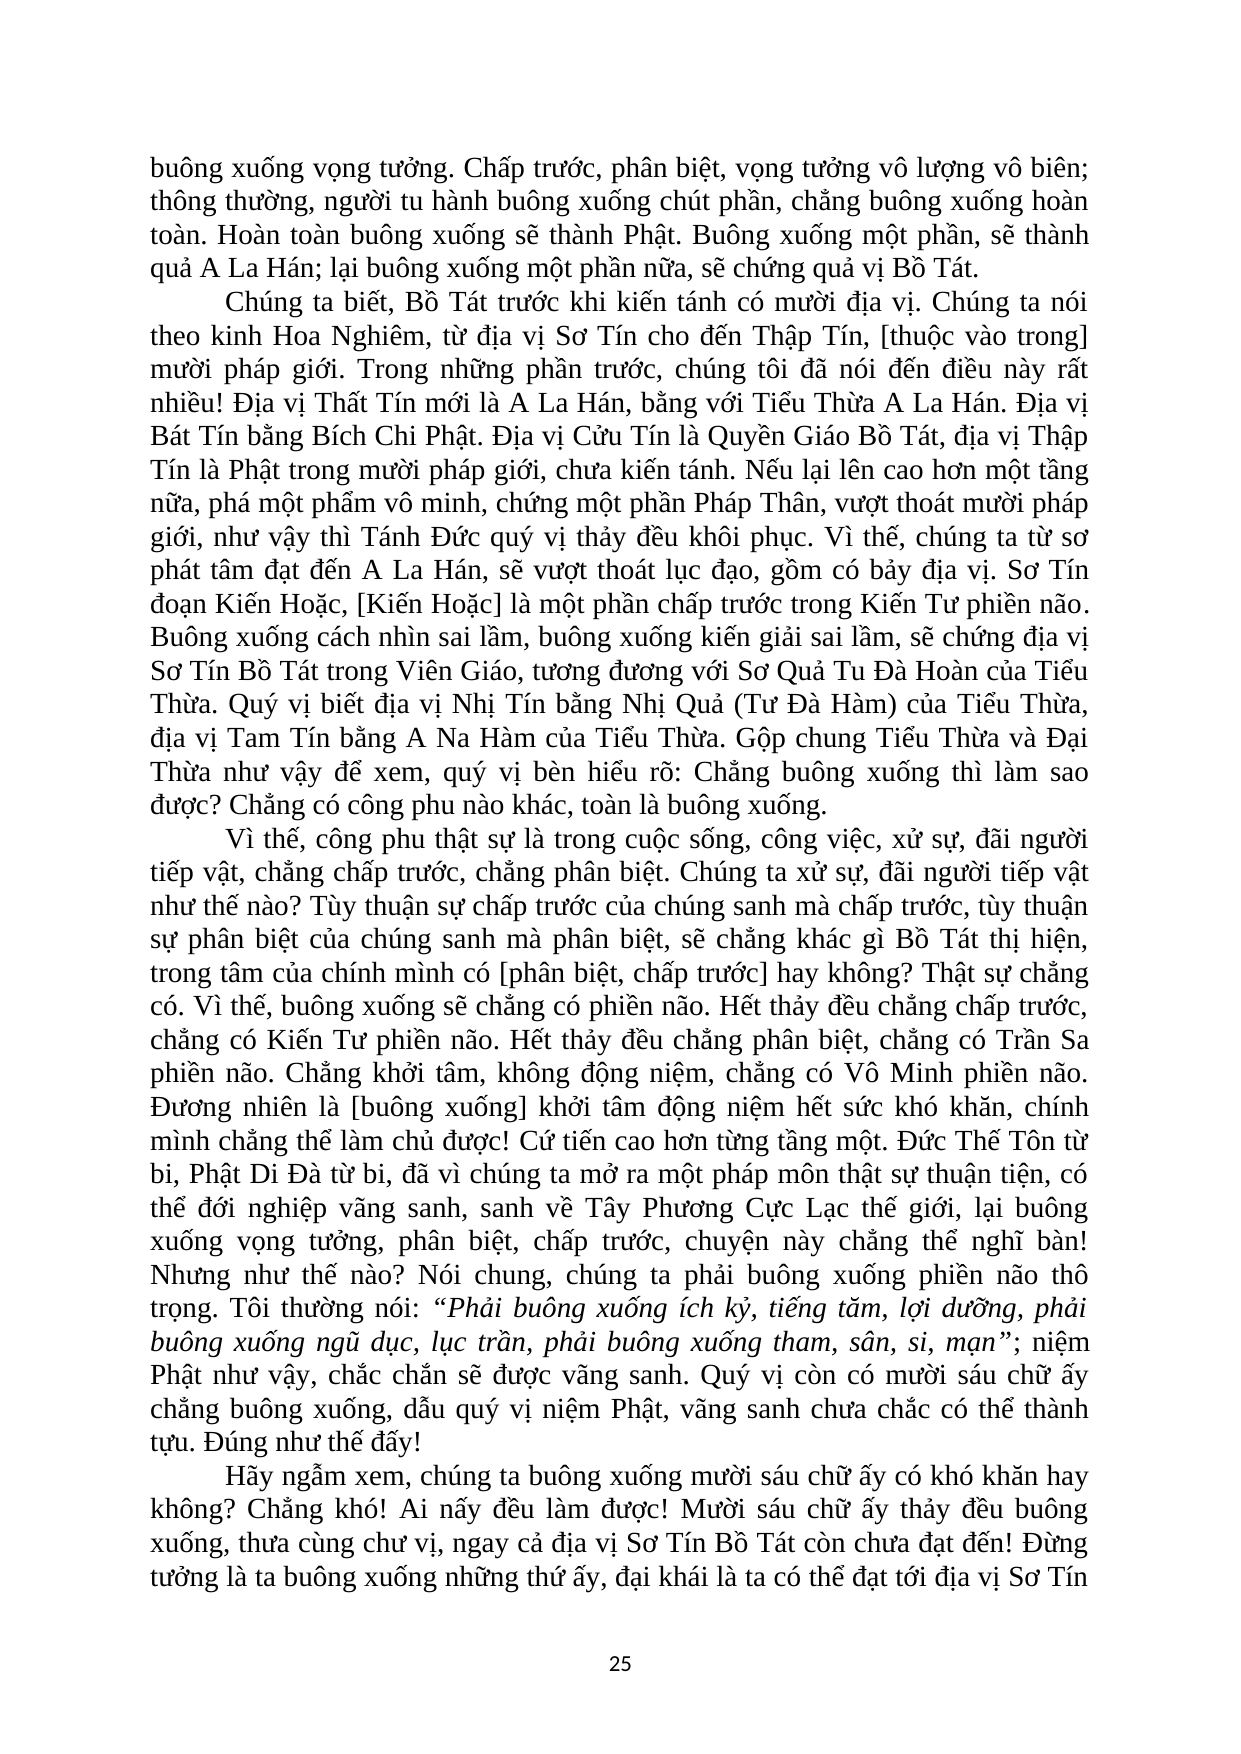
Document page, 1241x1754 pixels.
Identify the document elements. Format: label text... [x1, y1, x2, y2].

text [150, 1458, 1090, 1592]
text Vì thế, công phu thật sự là trong cuộc sống, công việc, xử sự, đãi người tiếp vật, chẳng chấp trước, chẳng phân biệt. Chúng ta xử sự, đãi người tiếp vật như thế nào? Tùy thuận sự chấp trước của chúng sanh mà chấp trước, tùy thuận sự phân biệt của chúng sanh mà phân biệt, sẽ chẳng khác gì Bồ Tát thị hiện, trong tâm của chính mình có [phân biệt, chấp trước] hay không? Thật sự chẳng có. Vì thế, buông xuống sẽ chẳng có phiền não. Hết thảy đều chẳng chấp trước, chẳng có Kiến Tư phiền não. Hết thảy đều chẳng phân biệt, chẳng có Trần Sa phiền não. Chẳng khởi tâm, không động niệm, chẳng có Vô Minh phiền não. Đương nhiên là [buông xuống] khởi tâm động niệm hết sức khó khăn, chính mình chẳng thể làm chủ được! Cứ tiến cao hơn từng tầng một. Đức Thế Tôn từ bi, Phật Di Đà từ bi, đã vì chúng ta mở ra một pháp môn thật sự thuận tiện, có thể đới nghiệp vãng sanh, sanh về Tây Phương Cực Lạc thế giới, lại buông xuống vọng tưởng, phân biệt, chấp trước, chuyện này chẳng thể nghĩ bàn! Nhưng như thế nào? Nói chung, chúng ta phải buông xuống phiền não thô trọng. Tôi thường nói: “Phải buông xuống ích kỷ, tiếng tăm, lợi dưỡng, phải buông xuống ngũ dục, lục trần, phải buông xuống tham, sân, si, mạn”; niệm Phật như vậy, chắc chắn sẽ được vãng sanh. Quý vị còn có mười sáu chữ ấy chẳng buông xuống, dẫu quý vị niệm Phật, vãng sanh chưa chắc có thể thành tựu. Đúng như thế đấy! [150, 821, 1090, 1458]
text Chúng ta biết, Bồ Tát trước khi kiến tánh có mười địa vị. Chúng ta nói theo kinh Hoa Nghiêm, từ địa vị Sơ Tín cho đến Thập Tín, [thuộc vào trong] mười pháp giới. Trong những phần trước, chúng tôi đã nói đến điều này rất nhiều! Địa vị Thất Tín mới là A La Hán, bằng với Tiểu Thừa A La Hán. Địa vị Bát Tín bằng Bích Chi Phật. Địa vị Cửu Tín là Quyền Giáo Bồ Tát, địa vị Thập Tín là Phật trong mười pháp giới, chưa kiến tánh. Nếu lại lên cao hơn một tầng nữa, phá một phẩm vô minh, chứng một phần Pháp Thân, vượt thoát mười pháp giới, như vậy thì Tánh Đức quý vị thảy đều khôi phục. Vì thế, chúng ta từ sơ phát tâm đạt đến A La Hán, sẽ vượt thoát lục đạo, gồm có bảy địa vị. Sơ Tín đoạn Kiến Hoặc, [Kiến Hoặc] là một phần chấp trước trong Kiến Tư phiền não. Buông xuống cách nhìn sai lầm, buông xuống kiến giải sai lầm, sẽ chứng địa vị Sơ Tín Bồ Tát trong Viên Giáo, tương đương với Sơ Quả Tu Đà Hoàn của Tiểu Thừa. Quý vị biết địa vị Nhị Tín bằng Nhị Quả (Tư Đà Hàm) của Tiểu Thừa, địa vị Tam Tín bằng A Na Hàm của Tiểu Thừa. Gộp chung Tiểu Thừa và Đại Thừa như vậy để xem, quý vị bèn hiểu rõ: Chẳng buông xuống thì làm sao được? Chẳng có công phu nào khác, toàn là buông xuống. [150, 284, 1090, 821]
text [150, 150, 1090, 284]
